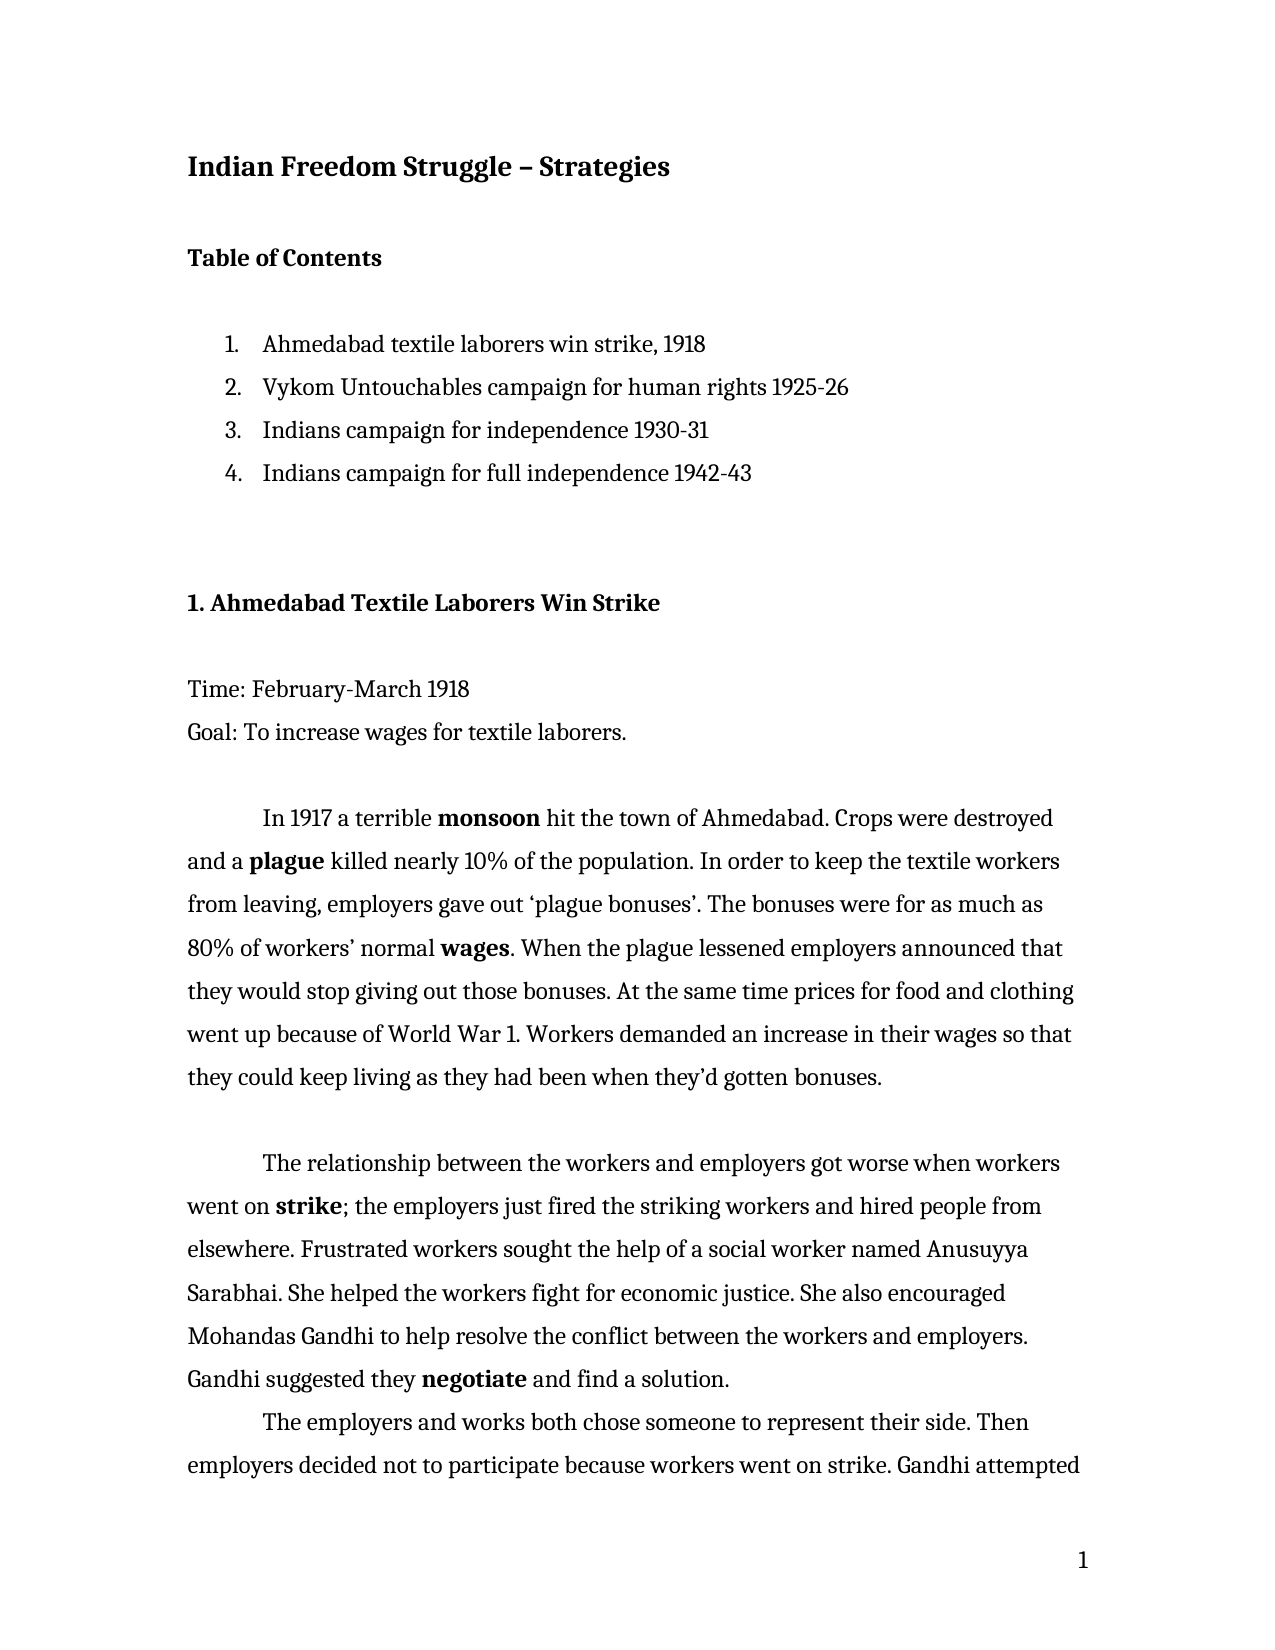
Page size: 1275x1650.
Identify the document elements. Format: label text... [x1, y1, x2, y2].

text In 1917 a terrible monsoon hit the town of Ahmedabad. Crops were destroyed and a plague killed nearly 10% of the population. In order to keep the textile workers from leaving, employers gave out ‘plague bonuses’. The bonuses were for as much as 80% of workers’ normal wages. When the plague lessened employers announced that they would stop giving out those bonuses. At the same time prices for food and clothing went up because of World War 1. Workers demanded an increase in their wages so that they could keep living as they had been when they’d gotten bonuses. [187, 804, 1087, 1092]
list Indians campaign for full independence 1942-43 [225, 459, 1087, 488]
list Ahmedabad textile laborers win strike, 1918 [225, 330, 1087, 358]
text Goal: To increase wages for textile laborers. [187, 718, 1087, 747]
text 1. Ahmedabad Textile Laborers Win Strike [187, 588, 1087, 617]
text Time: February-March 1918 [187, 675, 1087, 703]
text Indian Freedom Struggle – Strategies [187, 150, 1087, 183]
text The relationship between the workers and employers got worse when workers went on strike; the employers just fired the striking workers and hired people from elsewhere. Frustrated workers sought the help of a social worker named Anusuyya Sarabhai. She helped the workers fight for economic justice. She also encouraged Mohandas Gandhi to help resolve the conflict between the workers and employers. Gandhi suggested they negotiate and find a solution. [187, 1149, 1087, 1393]
text Table of Contents [187, 243, 1087, 272]
list Vykom Untouchables campaign for human rights 1925-26 [225, 373, 1087, 402]
list Indians campaign for independence 1930-31 [225, 416, 1087, 445]
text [187, 1408, 1087, 1480]
